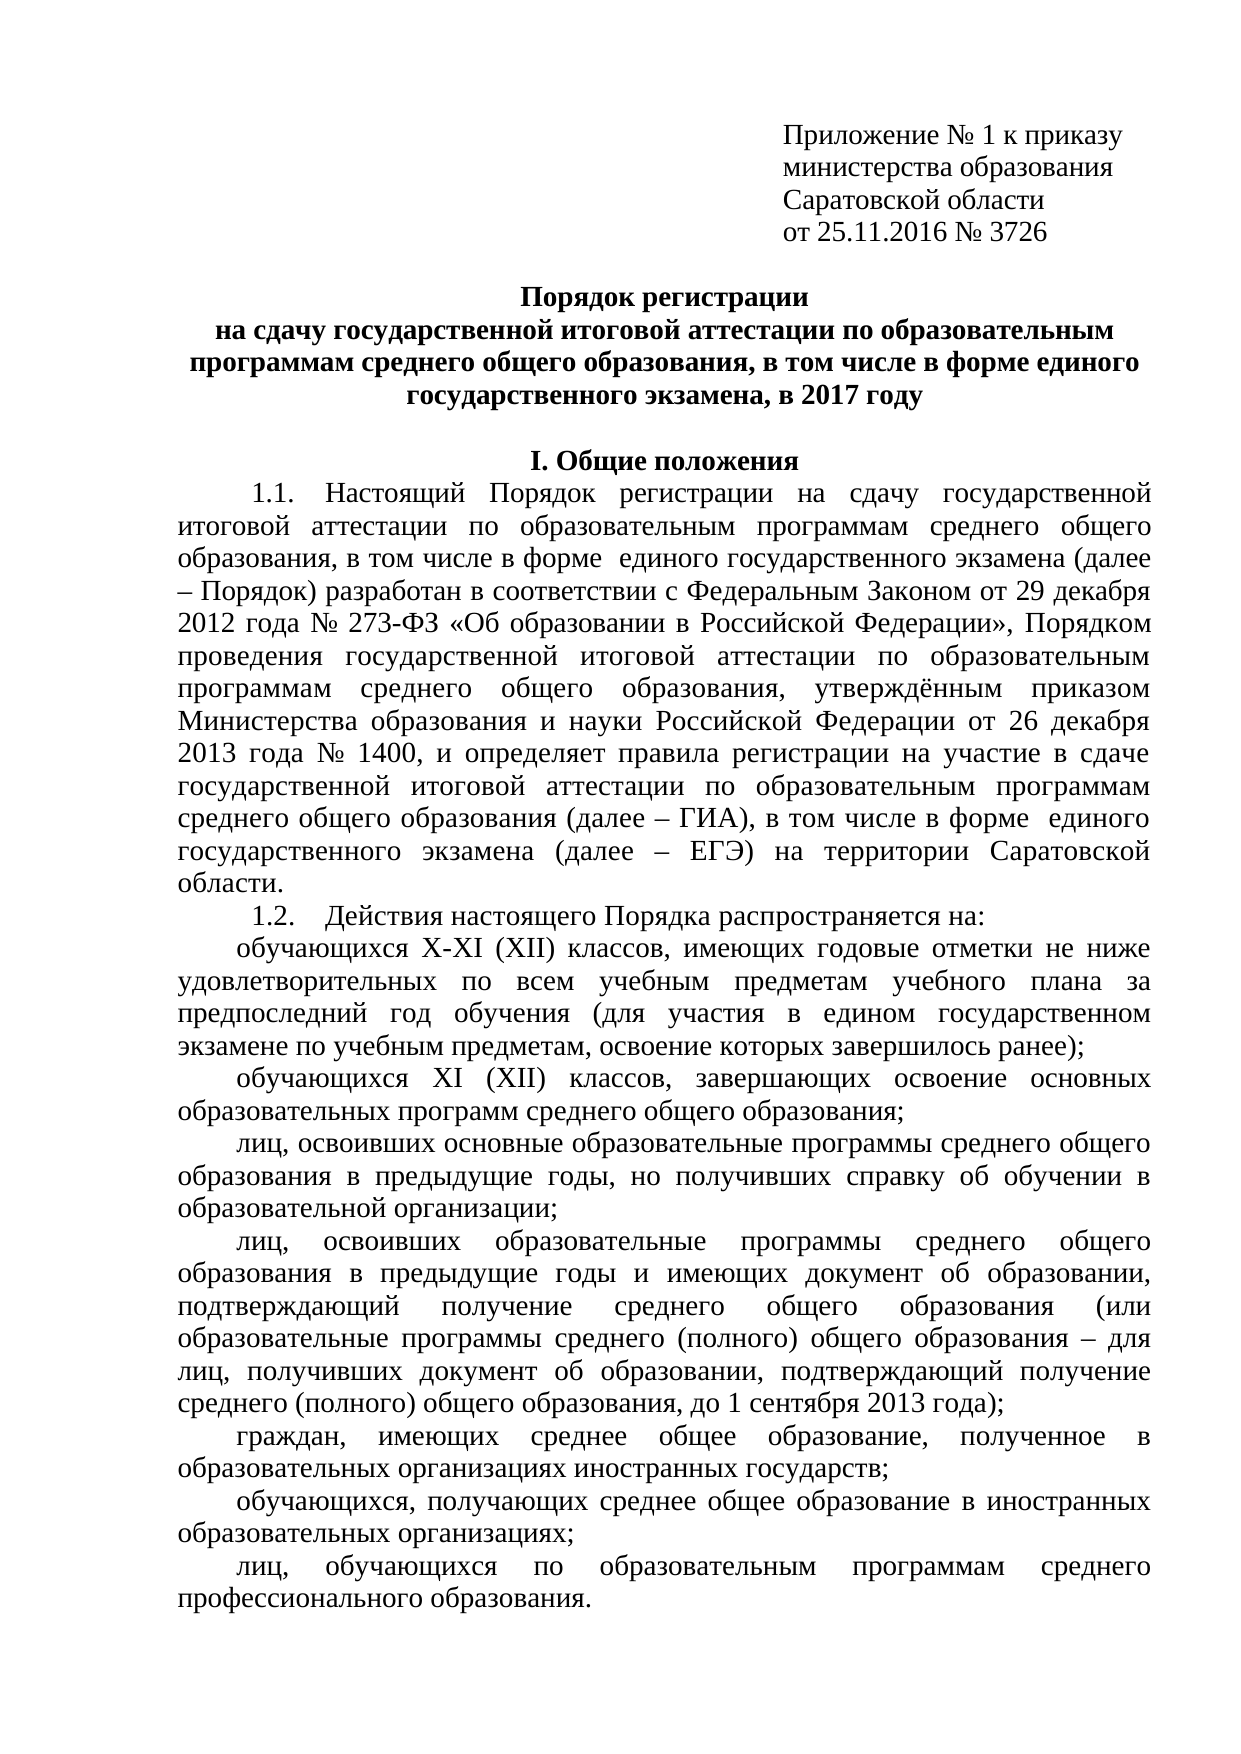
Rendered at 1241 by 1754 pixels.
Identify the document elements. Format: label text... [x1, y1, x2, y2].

text I. Общие положения [177, 444, 1152, 477]
text обучающихся Х-XI (XII) классов, имеющих годовые отметки не ниже удовлетворительных по всем учебным предметам учебного плана за предпоследний год обучения (для участия в едином государственном экзамене по учебным предметам, освоение которых завершилось ранее); [177, 932, 1152, 1062]
text обучающихся XI (XII) классов, завершающих освоение основных образовательных программ среднего общего образования; [177, 1062, 1152, 1127]
text Приложение № 1 к приказу министерства образования Саратовской области [783, 118, 1152, 216]
text обучающихся, получающих среднее общее образование в иностранных образовательных организациях; [177, 1484, 1152, 1549]
text 1.2. Действия настоящего Порядка распространяется на: [177, 899, 1152, 932]
text граждан, имеющих среднее общее образование, полученное в образовательных организациях иностранных государств; [177, 1419, 1152, 1484]
text 1.1. Настоящий Порядок регистрации на сдачу государственной итоговой аттестации по образовательным программам среднего общего образования, в том числе в форме единого государственного экзамена (далее – Порядок) разработан в соответствии с Федеральным Законом от 29 декабря 2012 года № 273-ФЗ «Об образовании в Российской Федерации», Порядком проведения государственной итоговой аттестации по образовательным программам среднего общего образования, утверждённым приказом Министерства образования и науки Российской Федерации от 26 декабря 2013 года № 1400, и определяет правила регистрации на участие в сдаче государственной итоговой аттестации по образовательным программам среднего общего образования (далее – ГИА), в том числе в форме единого государственного экзамена (далее – ЕГЭ) на территории Саратовской области. [177, 477, 1152, 899]
text Порядок регистрации [177, 281, 1152, 313]
text от 25.11.2016 № 3726 [783, 216, 1152, 248]
text лиц, освоивших образовательные программы среднего общего образования в предыдущие годы и имеющих документ об образовании, подтверждающий получение среднего общего образования (или образовательные программы среднего (полного) общего образования – для лиц, получивших документ об образовании, подтверждающий получение среднего (полного) общего образования, до 1 сентября 2013 года); [177, 1224, 1152, 1419]
text лиц, освоивших основные образовательные программы среднего общего образования в предыдущие годы, но получивших справку об обучении в образовательной организации; [177, 1127, 1152, 1224]
text лиц, обучающихся по образовательным программам среднего профессионального образования. [177, 1549, 1152, 1614]
text на сдачу государственной итоговой аттестации по образовательным программам среднего общего образования, в том числе в форме единого государственного экзамена, в 2017 году [177, 313, 1152, 411]
